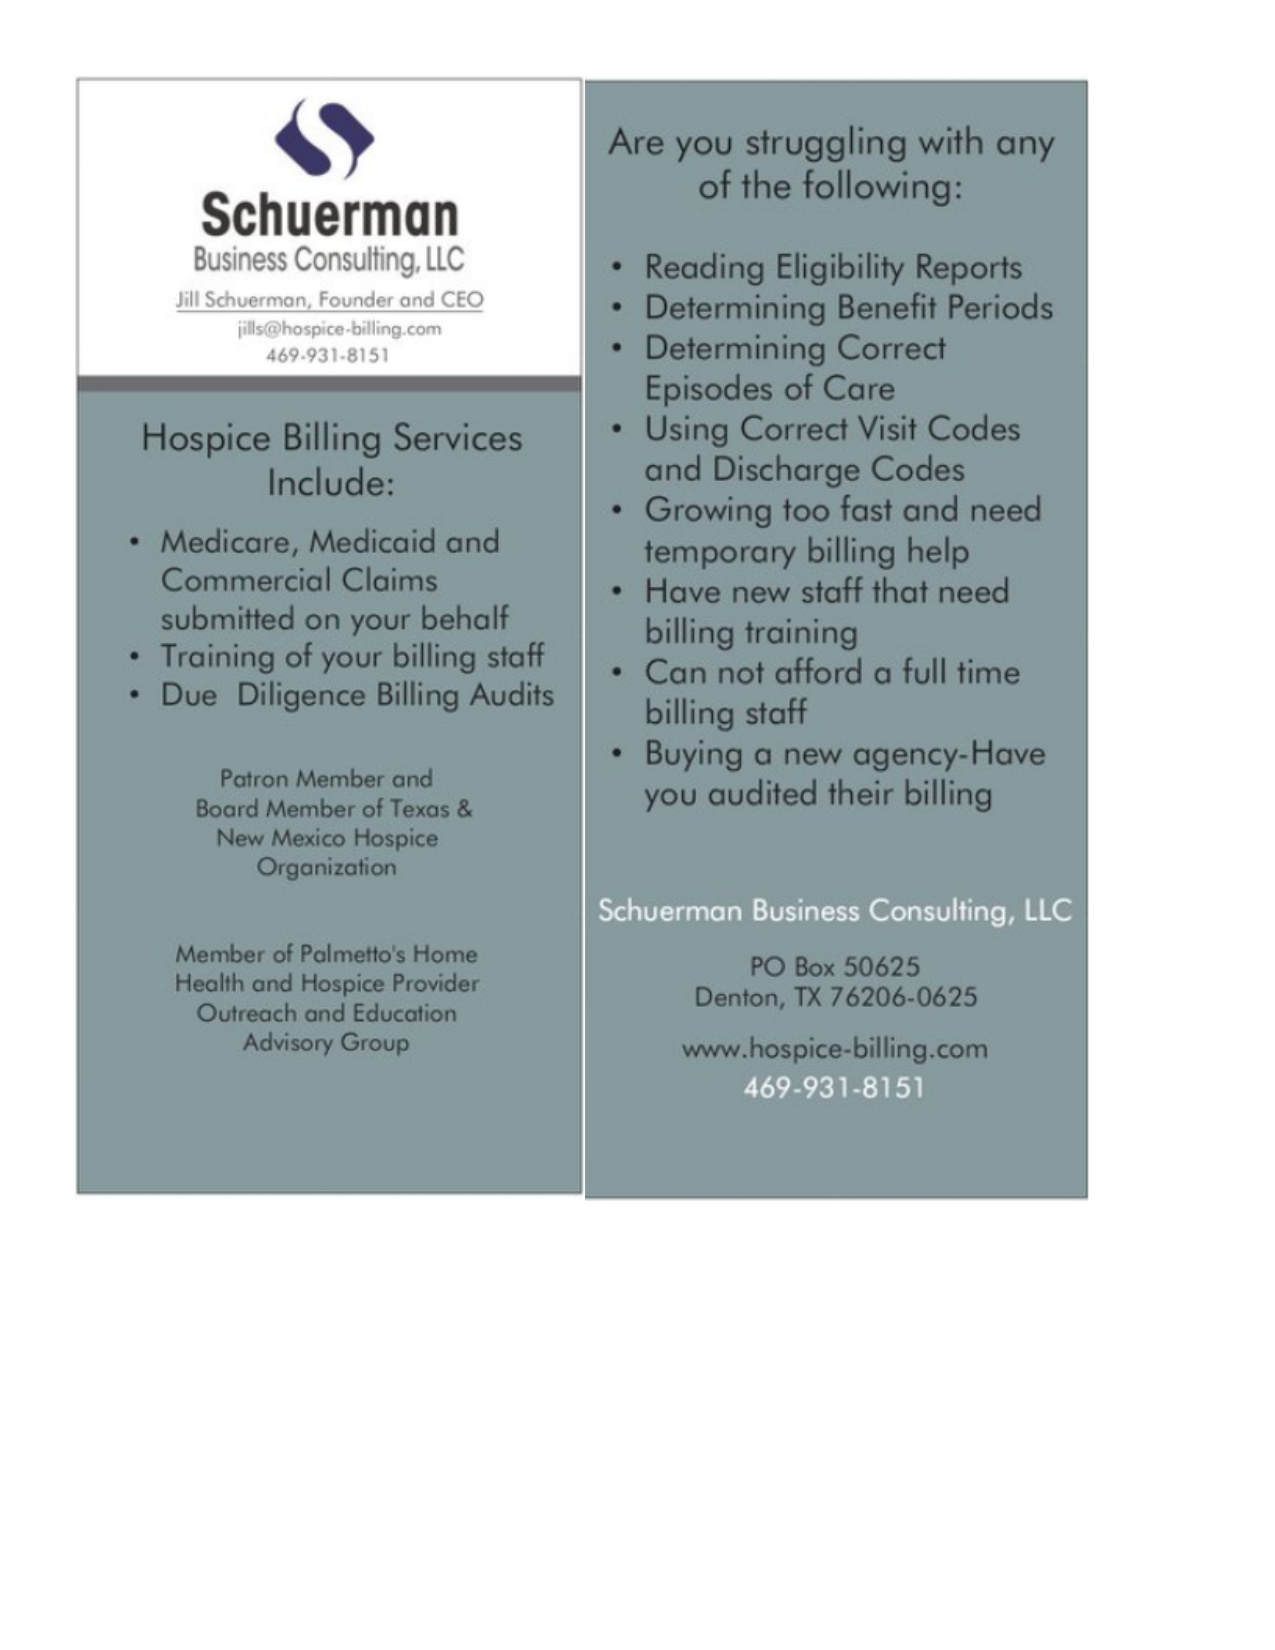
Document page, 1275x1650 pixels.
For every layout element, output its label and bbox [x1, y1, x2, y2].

picture [75, 75, 1089, 1201]
